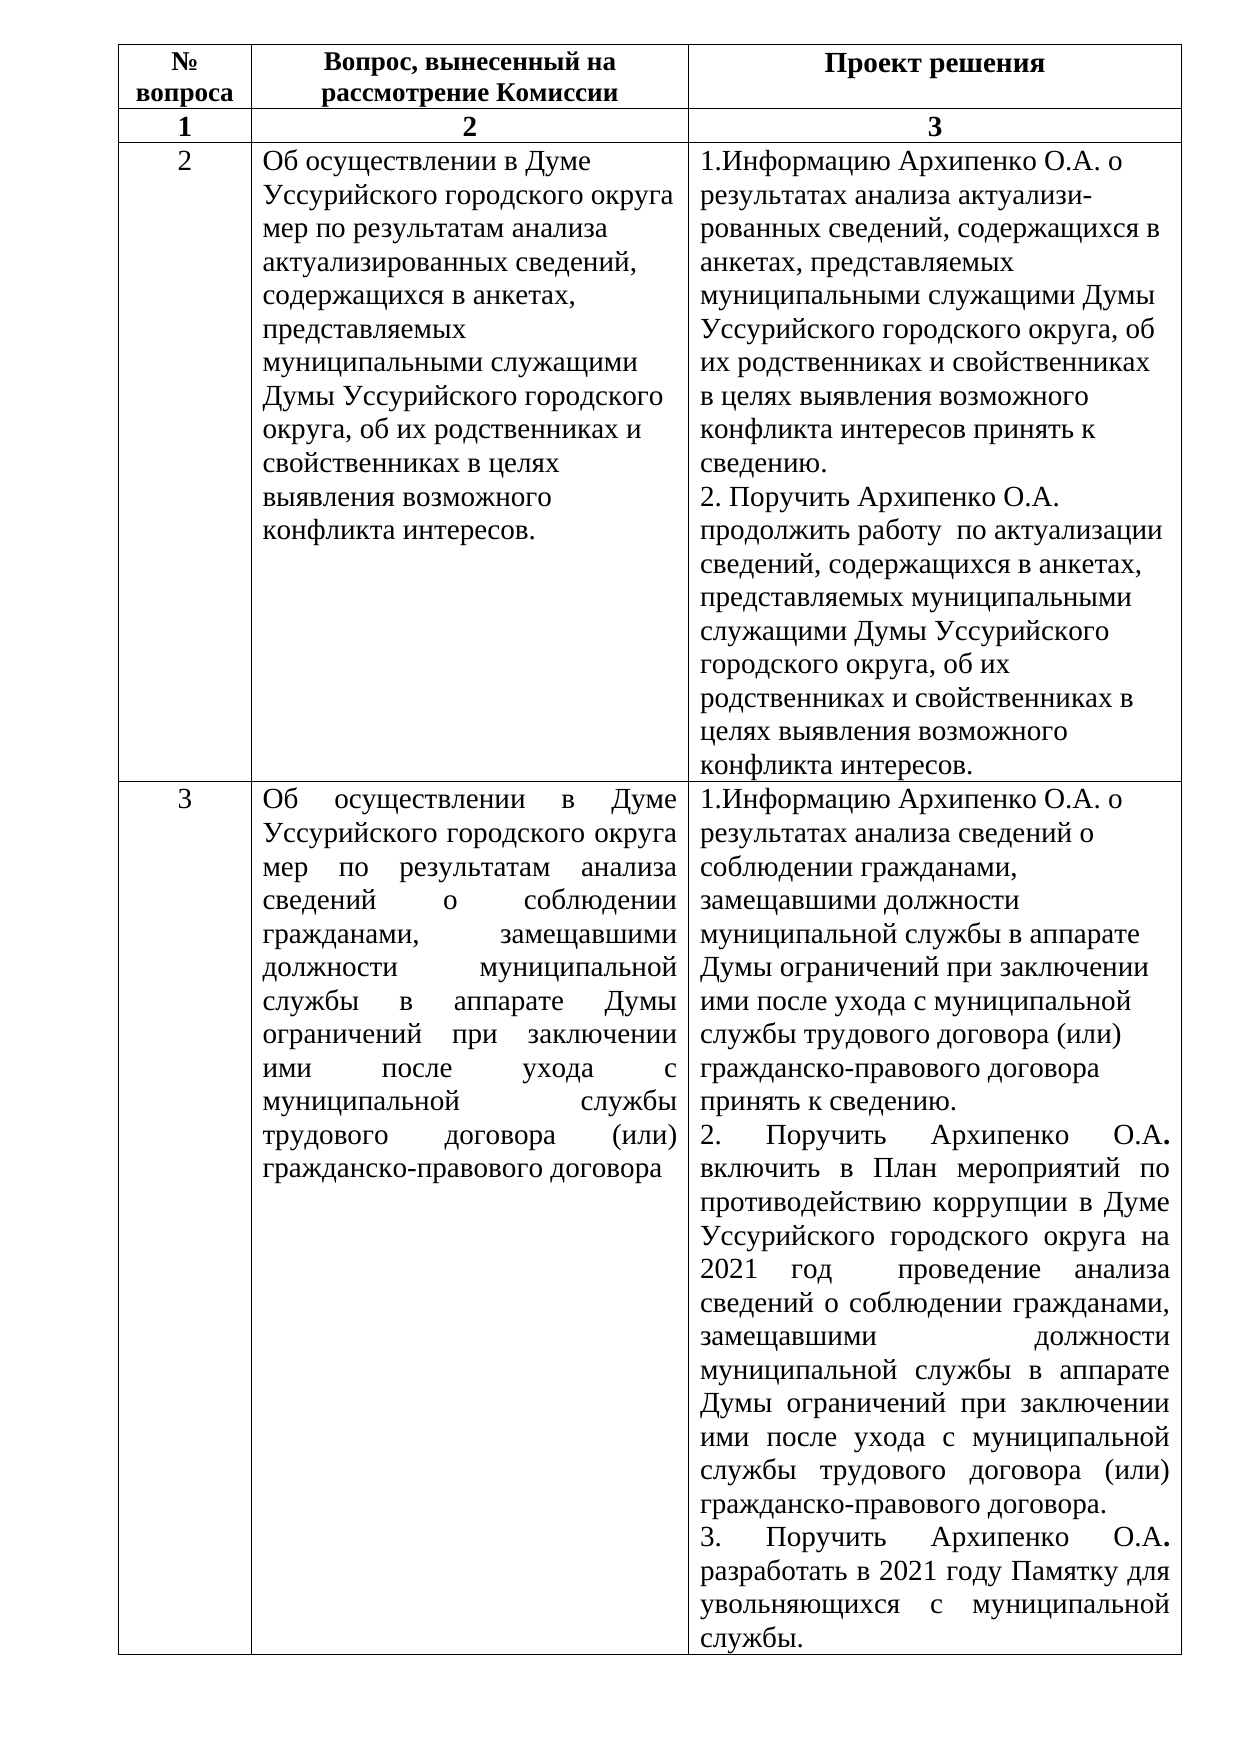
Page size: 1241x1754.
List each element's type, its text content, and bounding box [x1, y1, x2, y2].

table_cell 2 [252, 109, 688, 142]
table_cell 1.Информацию Архипенко О.А. о результатах анализа сведений о соблюдении гражданами, замещавшими должности муниципальной службы в аппарате Думы ограничений при заключении ими после ухода с муниципальной службы трудового договора (или) гражданско-правового договора принять к сведению. 2. Поручить Архипенко О.А. включить в План мероприятий по противодействию коррупции в Думе Уссурийского городского округа на 2021 год проведение анализа сведений о соблюдении гражданами, замещавшими должности муниципальной службы в аппарате Думы ограничений при заключении ими после ухода с муниципальной службы трудового договора (или) гражданско-правового договора. 3. Поручить Архипенко О.А. разработать в 2021 году Памятку для увольняющихся с муниципальной службы. [689, 782, 1181, 1654]
table_cell Вопрос, вынесенный на рассмотрение Комиссии [252, 45, 688, 108]
table_cell Об осуществлении в Думе Уссурийского городского округа мер по результатам анализа сведений о соблюдении гражданами, замещавшими должности муниципальной службы в аппарате Думы ограничений при заключении ими после ухода с муниципальной службы трудового договора (или) гражданско-правового договора [252, 782, 688, 1654]
table_cell 1 [119, 109, 251, 142]
table_cell 2 [119, 143, 251, 781]
table_cell 1.Информацию Архипенко О.А. о результатах анализа актуализи-рованных сведений, содержащихся в анкетах, представляемых муниципальными служащими Думы Уссурийского городского округа, об их родственниках и свойственниках в целях выявления возможного конфликта интересов принять к сведению. 2. Поручить Архипенко О.А. продолжить работу по актуализации сведений, содержащихся в анкетах, представляемых муниципальными служащими Думы Уссурийского городского округа, об их родственниках и свойственниках в целях выявления возможного конфликта интересов. [689, 143, 1181, 781]
table_cell 3 [119, 782, 251, 1654]
table_cell № вопроса [119, 45, 251, 108]
table_cell 3 [689, 109, 1181, 142]
table_cell Об осуществлении в Думе Уссурийского городского округа мер по результатам анализа актуализированных сведений, содержащихся в анкетах, представляемых муниципальными служащими Думы Уссурийского городского округа, об их родственниках и свойственниках в целях выявления возможного конфликта интересов. [252, 143, 688, 781]
table_cell Проект решения [689, 45, 1181, 108]
